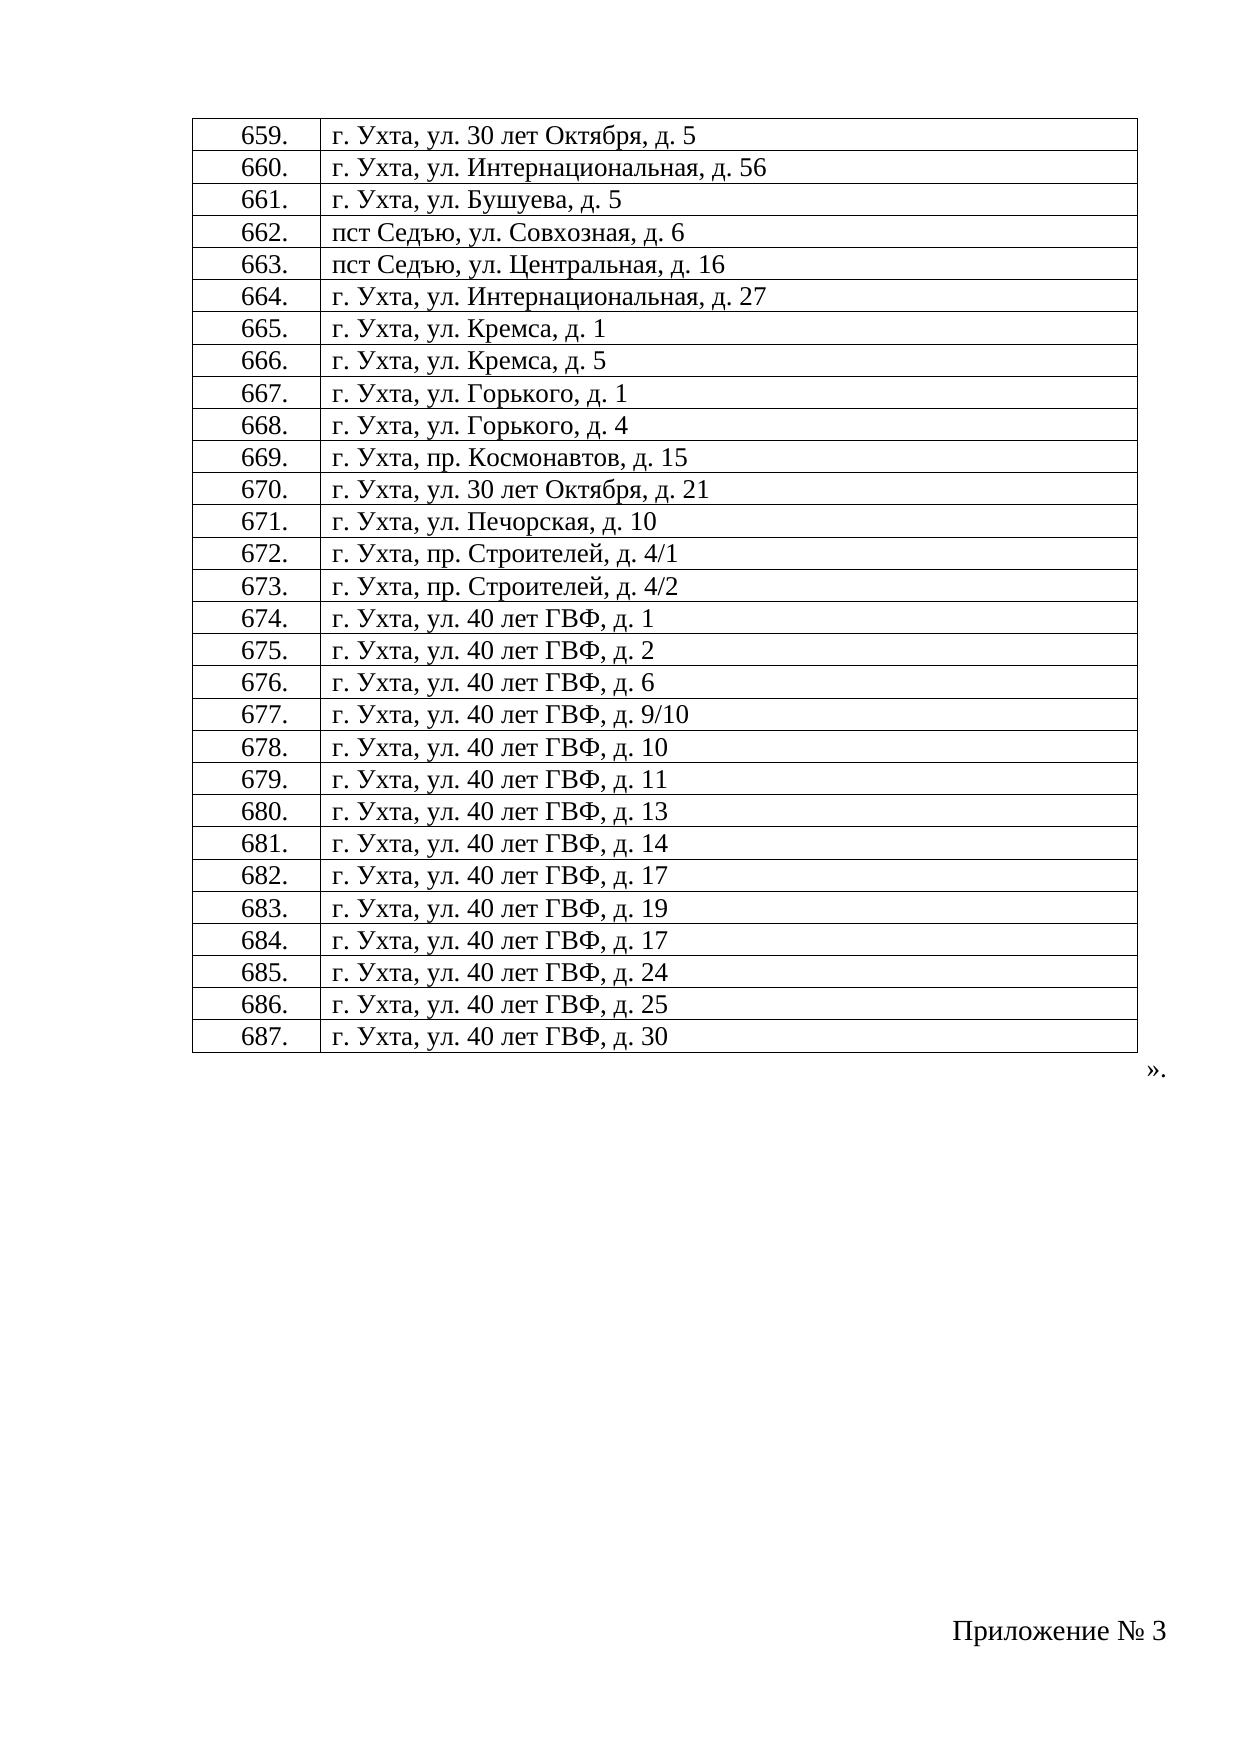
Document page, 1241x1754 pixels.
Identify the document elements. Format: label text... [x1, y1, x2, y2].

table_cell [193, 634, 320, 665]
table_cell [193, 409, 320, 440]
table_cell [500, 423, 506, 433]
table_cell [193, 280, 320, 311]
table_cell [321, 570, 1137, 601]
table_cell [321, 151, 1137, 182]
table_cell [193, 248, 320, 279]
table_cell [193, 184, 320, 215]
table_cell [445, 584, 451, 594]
text ». [133, 1053, 1167, 1084]
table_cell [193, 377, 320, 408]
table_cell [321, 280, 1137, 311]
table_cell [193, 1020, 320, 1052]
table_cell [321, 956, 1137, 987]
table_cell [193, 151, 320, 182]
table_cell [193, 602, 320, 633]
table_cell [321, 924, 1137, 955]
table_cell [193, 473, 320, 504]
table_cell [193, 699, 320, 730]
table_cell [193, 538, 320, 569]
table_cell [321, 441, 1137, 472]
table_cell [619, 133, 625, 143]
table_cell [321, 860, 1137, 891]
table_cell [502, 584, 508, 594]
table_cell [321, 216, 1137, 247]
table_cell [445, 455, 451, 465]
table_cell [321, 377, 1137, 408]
text Приложение № 3 [133, 1613, 1167, 1647]
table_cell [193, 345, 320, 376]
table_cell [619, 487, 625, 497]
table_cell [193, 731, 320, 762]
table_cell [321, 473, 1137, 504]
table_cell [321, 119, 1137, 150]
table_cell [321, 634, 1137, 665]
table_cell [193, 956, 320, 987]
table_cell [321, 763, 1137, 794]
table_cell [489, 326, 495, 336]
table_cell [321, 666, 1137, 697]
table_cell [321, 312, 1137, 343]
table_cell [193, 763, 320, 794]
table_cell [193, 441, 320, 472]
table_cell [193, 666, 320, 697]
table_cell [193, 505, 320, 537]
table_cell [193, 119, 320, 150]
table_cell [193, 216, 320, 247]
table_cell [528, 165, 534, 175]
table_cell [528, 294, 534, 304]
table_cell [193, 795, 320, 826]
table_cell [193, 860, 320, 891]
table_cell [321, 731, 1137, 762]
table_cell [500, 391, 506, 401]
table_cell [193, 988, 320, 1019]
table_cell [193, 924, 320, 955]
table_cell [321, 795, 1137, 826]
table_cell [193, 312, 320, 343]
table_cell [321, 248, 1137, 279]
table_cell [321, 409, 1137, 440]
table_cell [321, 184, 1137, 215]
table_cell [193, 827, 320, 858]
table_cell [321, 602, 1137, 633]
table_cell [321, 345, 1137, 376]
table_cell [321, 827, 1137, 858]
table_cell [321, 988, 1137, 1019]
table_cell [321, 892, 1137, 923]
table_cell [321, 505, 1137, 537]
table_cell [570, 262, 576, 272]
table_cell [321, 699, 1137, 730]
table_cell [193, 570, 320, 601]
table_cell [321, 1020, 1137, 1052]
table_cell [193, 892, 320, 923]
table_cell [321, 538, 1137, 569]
